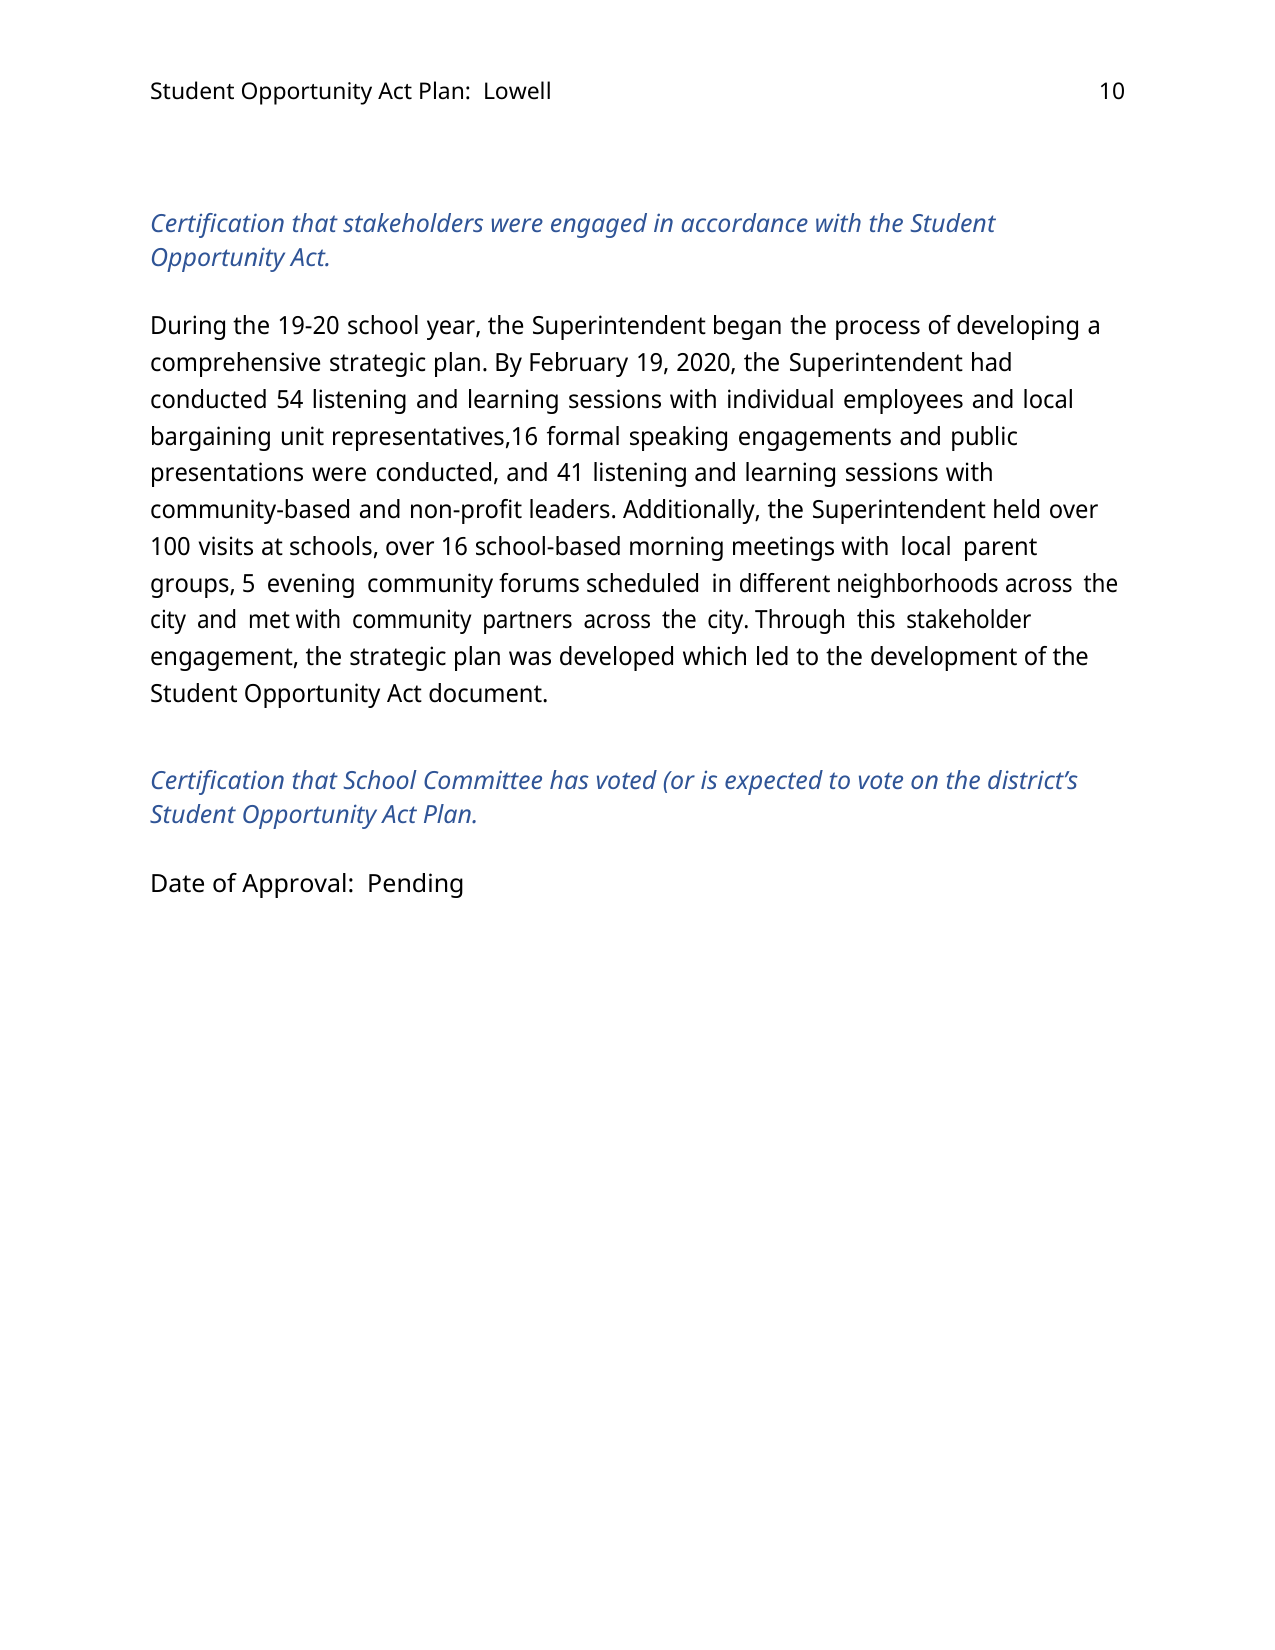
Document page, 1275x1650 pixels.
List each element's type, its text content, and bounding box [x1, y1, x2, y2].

text Certification that stakeholders were engaged in accordance with the Student Opportunity Act. [150, 206, 1125, 274]
text During the 19-20 school year, the Superintendent began the process of developing a comprehensive strategic plan. By February 19, 2020, the Superintendent had conducted 54 listening and learning sessions with individual employees and local bargaining unit representatives,16 formal speaking engagements and public presentations were conducted, and 41 listening and learning sessions with community-based and non-profit leaders. Additionally, the Superintendent held over 100 visits at schools, over 16 school-based morning meetings with local parent groups, 5 evening community forums scheduled in different neighborhoods across the city and met with community partners across the city. Through this stakeholder engagement, the strategic plan was developed which led to the development of the Student Opportunity Act document. [150, 308, 1125, 709]
text Certification that School Committee has voted (or is expected to vote on the district’s Student Opportunity Act Plan. [150, 763, 1125, 831]
text Date of Approval: Pending [150, 865, 1125, 899]
